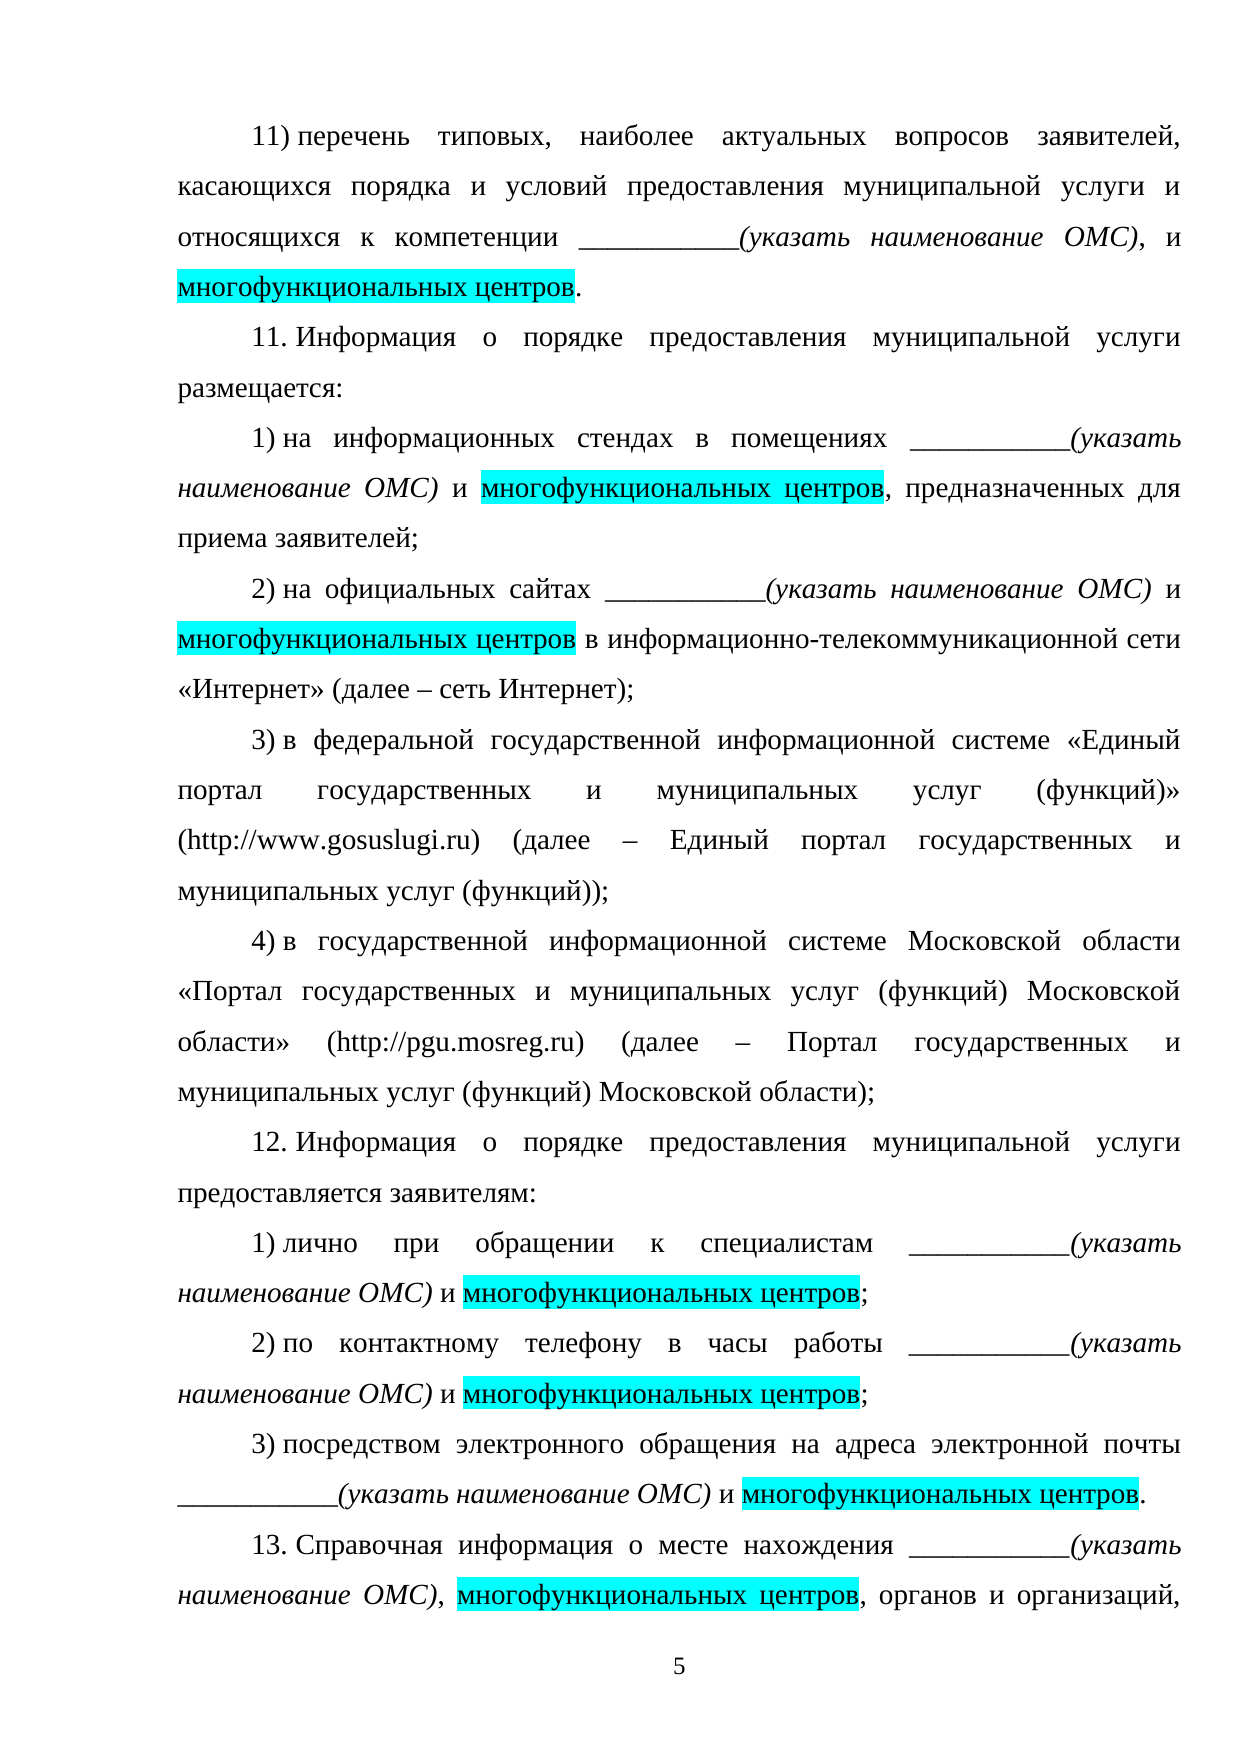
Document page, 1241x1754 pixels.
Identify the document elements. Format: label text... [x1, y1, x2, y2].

text 1) лично при обращении к специалистам ___________(указать наименование ОМС) и многофункциональных центров; [177, 1225, 1181, 1309]
text 3) посредством электронного обращения на адреса электронной почты ___________(указать наименование ОМС) и многофункциональных центров. [177, 1426, 1181, 1510]
text 1) на информационных стендах в помещениях ___________(указать наименование ОМС) и многофункциональных центров, предназначенных для приема заявителей; [177, 420, 1181, 554]
text 4) в государственной информационной системе Московской области «Портал государственных и муниципальных услуг (функций) Московской области» (http://pgu.mosreg.ru) (далее – Портал государственных и муниципальных услуг (функций) Московской области); [177, 923, 1181, 1108]
text 3) в федеральной государственной информационной системе «Единый портал государственных и муниципальных услуг (функций)» (http://www.gosuslugi.ru) (далее – Единый портал государственных и муниципальных услуг (функций)); [177, 722, 1181, 906]
text 2) по контактному телефону в часы работы ___________(указать наименование ОМС) и многофункциональных центров; [177, 1326, 1181, 1409]
text 11) перечень типовых, наиболее актуальных вопросов заявителей, касающихся порядка и условий предоставления муниципальной услуги и относящихся к компетенции ___________(указать наименование ОМС), и многофункциональных центров. [177, 118, 1181, 303]
text 2) на официальных сайтах ___________(указать наименование ОМС) и многофункциональных центров в информационно-телекоммуникационной сети «Интернет» (далее – сеть Интернет); [177, 571, 1181, 705]
list Информация о порядке предоставления муниципальной услуги предоставляется заявителям: [177, 1124, 1181, 1208]
list Информация о порядке предоставления муниципальной услуги размещается: [177, 319, 1181, 403]
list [177, 1527, 1181, 1611]
